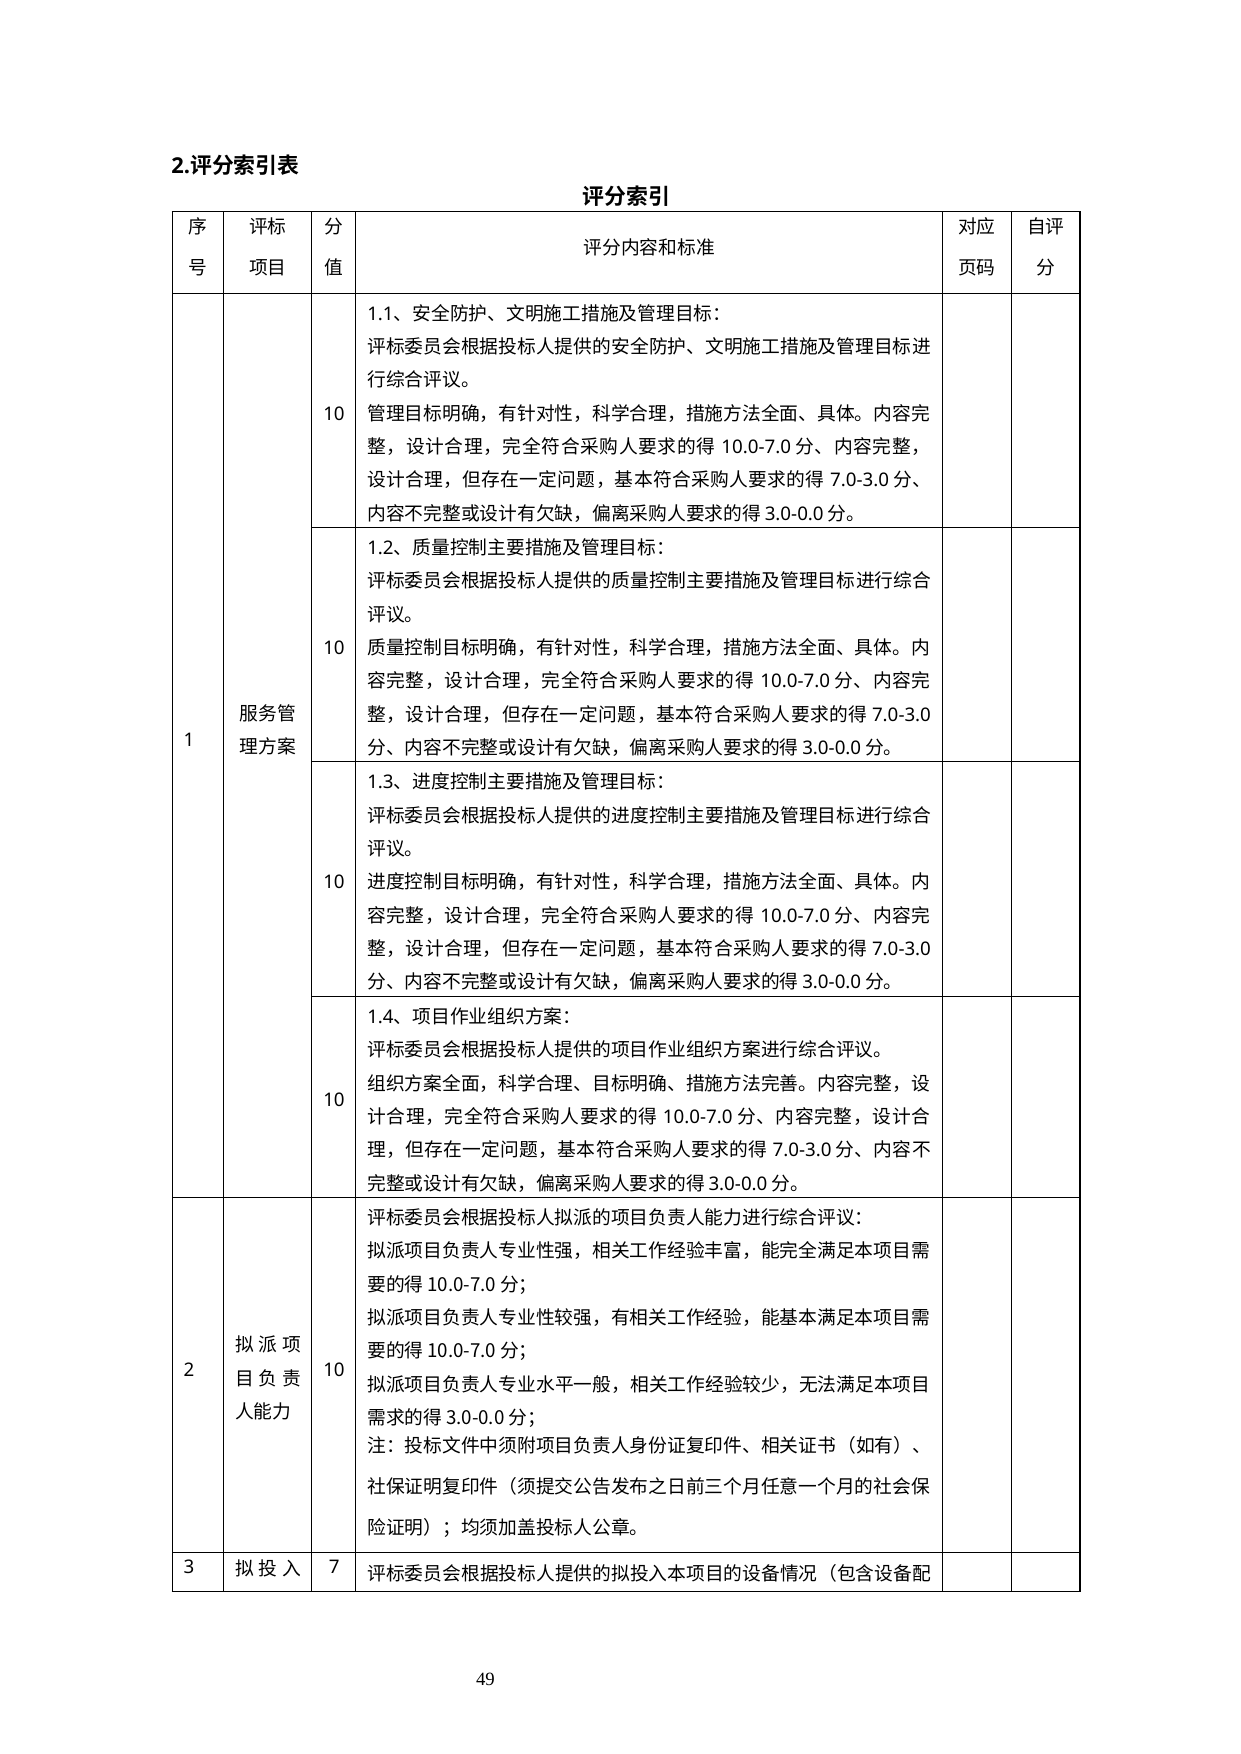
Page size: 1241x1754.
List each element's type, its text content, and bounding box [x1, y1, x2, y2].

table_cell 1.2、质量控制主要措施及管理目标： 评标委员会根据投标人提供的质量控制主要措施及管理目标进行综合评议。 质量控制目标明确，有针对性，科学合理，措施方法全面、具体。内容完整，设计合理，完全符合采购人要求的得10.0-7.0分、内容完整，设计合理，但存在一定问题，基本符合采购人要求的得7.0-3.0分、内容不完整或设计有欠缺，偏离采购人要求的得3.0-0.0分。 [356, 528, 942, 761]
table_cell [1012, 997, 1079, 1197]
text 2.评分索引表 [171, 148, 1081, 179]
table_cell [1012, 1198, 1079, 1552]
table_cell [943, 1198, 1011, 1552]
table_cell [1012, 762, 1079, 996]
table_cell [943, 762, 1011, 996]
table_cell 1.4、项目作业组织方案： 评标委员会根据投标人提供的项目作业组织方案进行综合评议。 组织方案全面，科学合理、目标明确、措施方法完善。内容完整，设计合理，完全符合采购人要求的得10.0-7.0分、内容完整，设计合理，但存在一定问题，基本符合采购人要求的得7.0-3.0分、内容不完整或设计有欠缺，偏离采购人要求的得3.0-0.0分。 [356, 997, 942, 1197]
table_cell 1 [173, 294, 223, 1197]
table_cell [943, 528, 1011, 761]
table_header 对应页码 [943, 212, 1011, 292]
table_cell 3 [173, 1553, 223, 1591]
table_cell 10 [312, 762, 355, 996]
table_header 自评分 [1012, 212, 1079, 292]
table_cell [1012, 1553, 1079, 1591]
table_cell 拟派项目负责人能力 [224, 1198, 311, 1552]
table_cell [356, 1553, 942, 1591]
table_cell [943, 294, 1011, 527]
text 评分索引 [171, 179, 1081, 211]
table_header 评分内容和标准 [356, 212, 942, 292]
table_cell 拟投入本项目的设备情况 [224, 1553, 311, 1591]
table_cell 7 [312, 1553, 355, 1591]
table_header 序号 [173, 212, 223, 292]
table_cell [943, 997, 1011, 1197]
table_cell 1.1、安全防护、文明施工措施及管理目标： 评标委员会根据投标人提供的安全防护、文明施工措施及管理目标进行综合评议。 管理目标明确，有针对性，科学合理，措施方法全面、具体。内容完整，设计合理，完全符合采购人要求的得10.0-7.0分、内容完整，设计合理，但存在一定问题，基本符合采购人要求的得7.0-3.0分、内容不完整或设计有欠缺，偏离采购人要求的得3.0-0.0分。 [356, 294, 942, 527]
table_cell 10 [312, 294, 355, 527]
table_header 分值 [312, 212, 355, 292]
table_cell 10 [312, 997, 355, 1197]
table_cell 评标委员会根据投标人拟派的项目负责人能力进行综合评议： 拟派项目负责人专业性强，相关工作经验丰富，能完全满足本项目需要的得10.0-7.0分； 拟派项目负责人专业性较强，有相关工作经验，能基本满足本项目需要的得10.0-7.0分； 拟派项目负责人专业水平一般，相关工作经验较少，无法满足本项目需求的得3.0-0.0分； 注：投标文件中须附项目负责人身份证复印件、相关证书（如有）、社保证明复印件（须提交公告发布之日前三个月任意一个月的社会保险证明）；均须加盖投标人公章。 [356, 1198, 942, 1552]
table_cell 1.3、进度控制主要措施及管理目标： 评标委员会根据投标人提供的进度控制主要措施及管理目标进行综合评议。 进度控制目标明确，有针对性，科学合理，措施方法全面、具体。内容完整，设计合理，完全符合采购人要求的得10.0-7.0分、内容完整，设计合理，但存在一定问题，基本符合采购人要求的得7.0-3.0分、内容不完整或设计有欠缺，偏离采购人要求的得3.0-0.0分。 [356, 762, 942, 996]
table_cell 服务管理方案 [224, 294, 311, 1197]
table_cell 2 [173, 1198, 223, 1552]
table_cell [1012, 294, 1079, 527]
table_cell 10 [312, 528, 355, 761]
table_cell 10 [312, 1198, 355, 1552]
table_cell [1012, 528, 1079, 761]
table_header 评标 项目 [224, 212, 311, 292]
table_cell [943, 1553, 1011, 1591]
